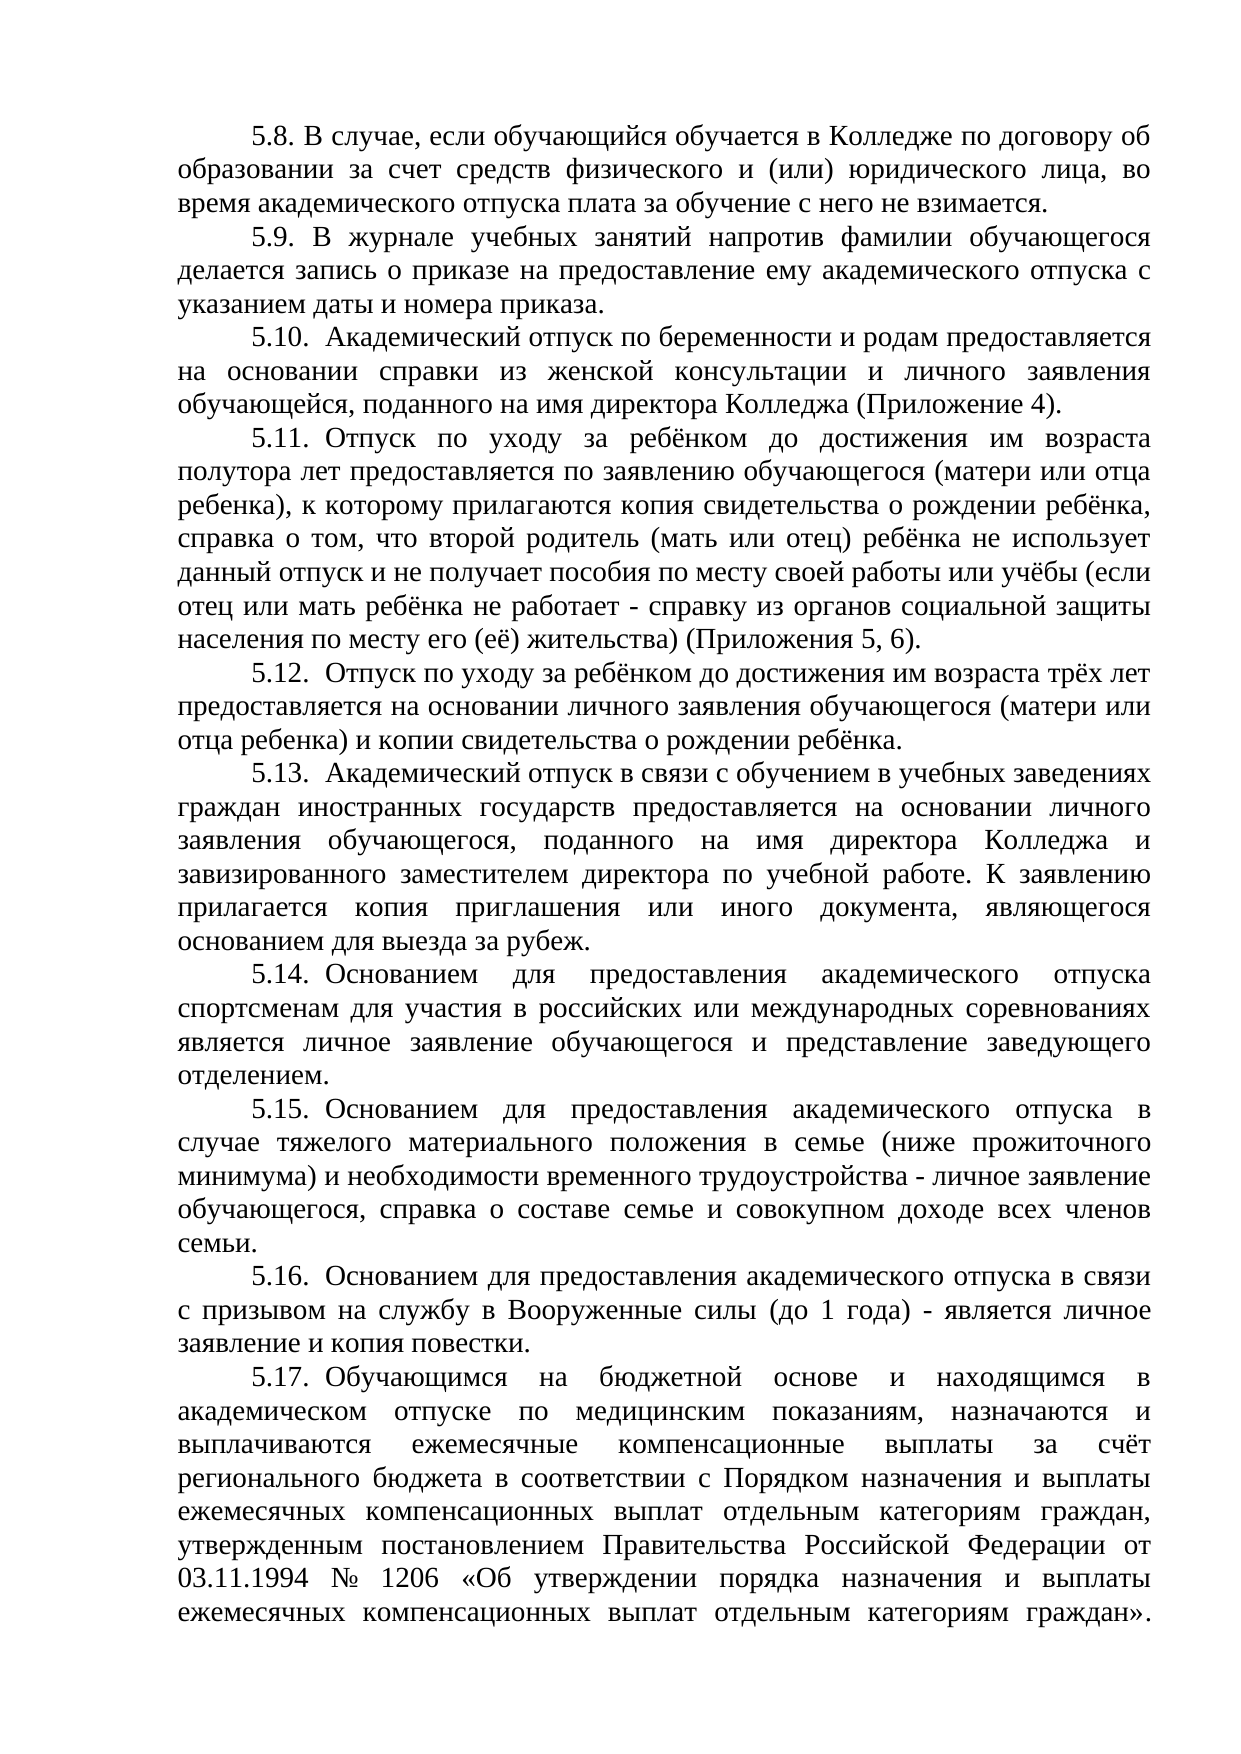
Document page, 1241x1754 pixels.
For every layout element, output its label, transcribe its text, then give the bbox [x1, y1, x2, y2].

list В журнале учебных занятий напротив фамилии обучающегося делается запись о приказе на предоставление ему академического отпуска с указанием даты и номера приказа. [177, 219, 1152, 319]
list Основанием для предоставления академического отпуска в связи с призывом на службу в Вооруженные силы (до 1 года) - является личное заявление и копия повестки. [177, 1258, 1152, 1359]
list Основанием для предоставления академического отпуска в случае тяжелого материального положения в семье (ниже прожиточного минимума) и необходимости временного трудоустройства - личное заявление обучающегося, справка о составе семье и совокупном доходе всех членов семьи. [177, 1091, 1152, 1258]
list Академический отпуск по беременности и родам предоставляется на основании справки из женской консультации и личного заявления обучающейся, поданного на имя директора Колледжа (Приложение 4). [177, 319, 1152, 420]
list Основанием для предоставления академического отпуска спортсменам для участия в российских или международных соревнованиях является личное заявление обучающегося и представление заведующего отделением. [177, 957, 1152, 1091]
list Академический отпуск в связи с обучением в учебных заведениях граждан иностранных государств предоставляется на основании личного заявления обучающегося, поданного на имя директора Колледжа и завизированного заместителем директора по учебной работе. К заявлению прилагается копия приглашения или иного документа, являющегося основанием для выезда за рубеж. [177, 755, 1152, 957]
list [177, 1359, 1152, 1627]
list В случае, если обучающийся обучается в Колледже по договору об образовании за счет средств физического и (или) юридического лица, во время академического отпуска плата за обучение с него не взимается. [177, 118, 1152, 219]
list Отпуск по уходу за ребёнком до достижения им возраста трёх лет предоставляется на основании личного заявления обучающегося (матери или отца ребенка) и копии свидетельства о рождении ребёнка. [177, 655, 1152, 755]
list Отпуск по уходу за ребёнком до достижения им возраста полутора лет предоставляется по заявлению обучающегося (матери или отца ребенка), к которому прилагаются копия свидетельства о рождении ребёнка, справка о том, что второй родитель (мать или отец) ребёнка не использует данный отпуск и не получает пособия по месту своей работы или учёбы (если отец или мать ребёнка не работает - справку из органов социальной защиты населения по месту его (её) жительства) (Приложения 5, 6). [177, 420, 1152, 655]
